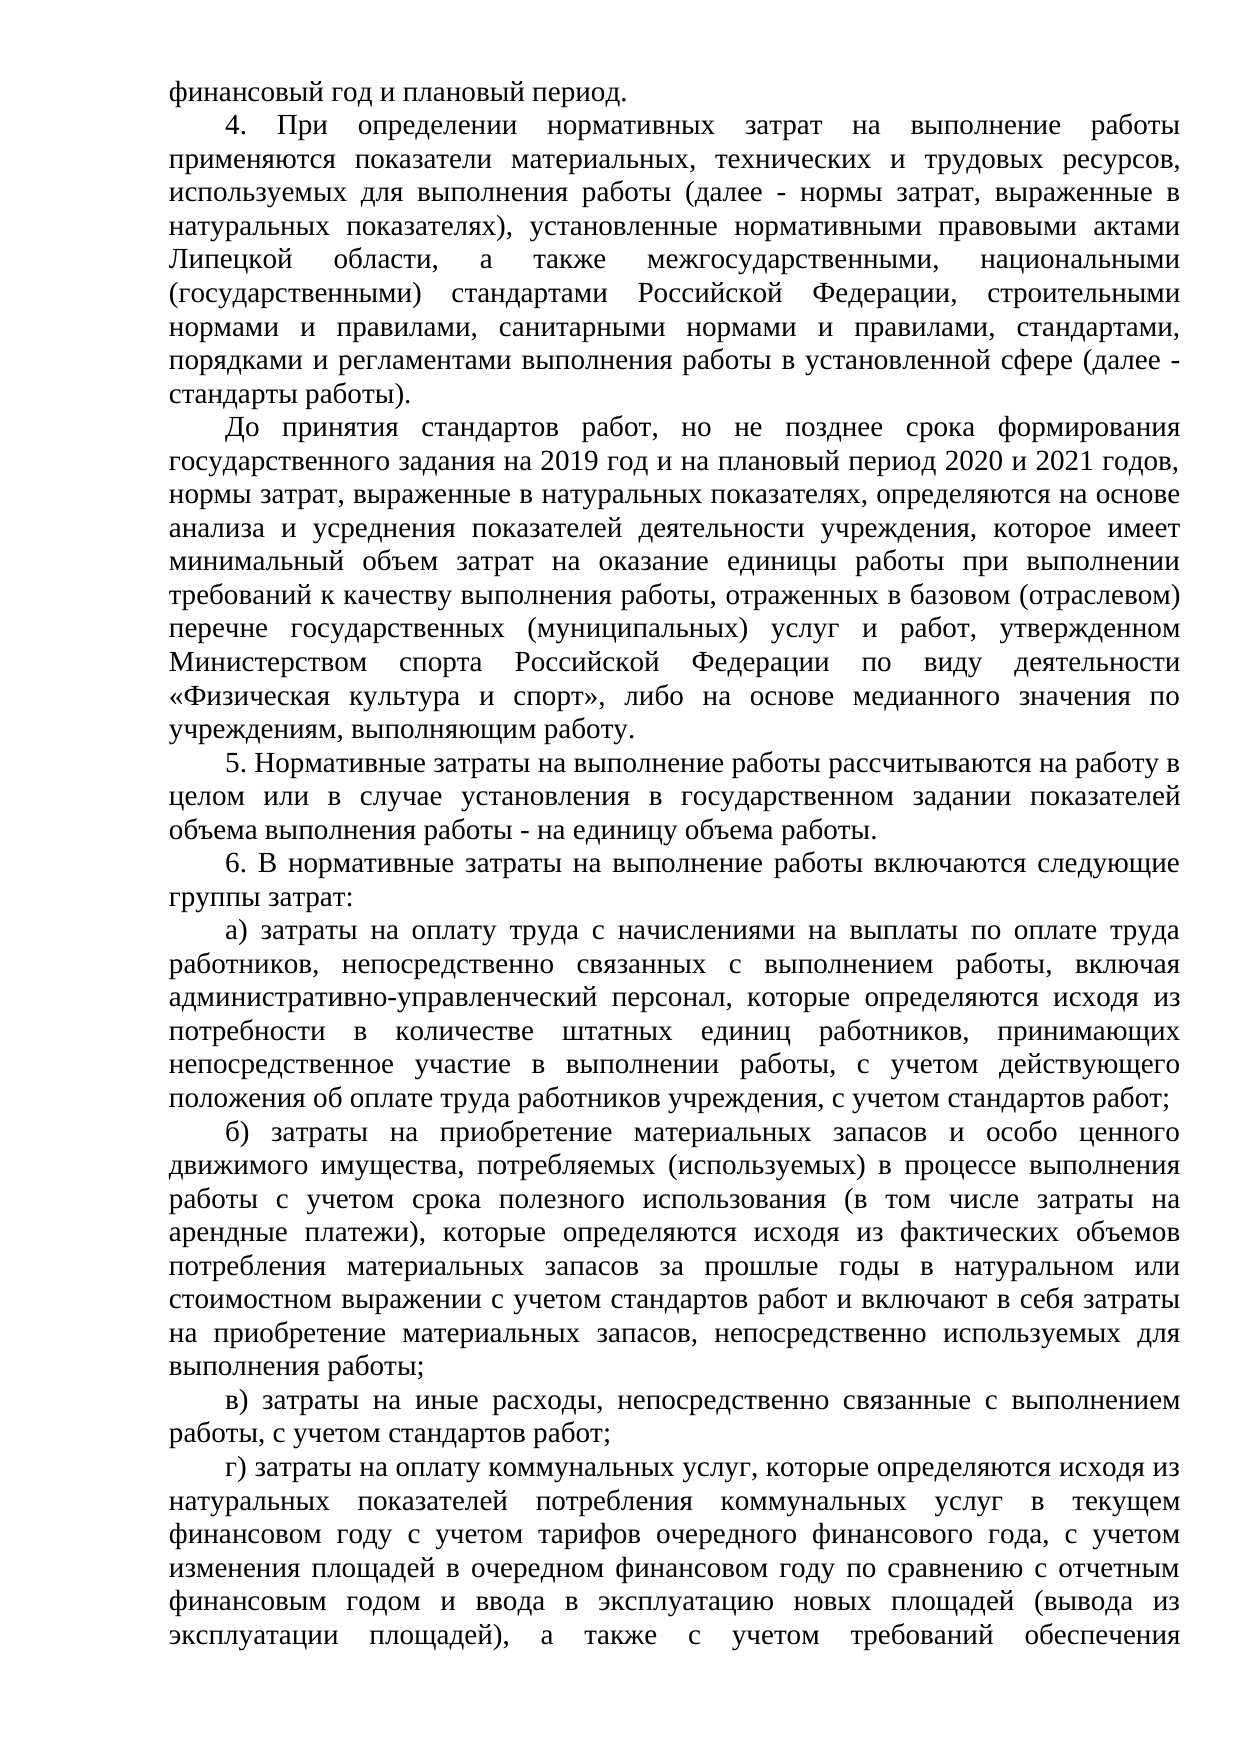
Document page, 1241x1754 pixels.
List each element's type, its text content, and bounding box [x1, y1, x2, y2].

text а) затраты на оплату труда с начислениями на выплаты по оплате труда работников, непосредственно связанных с выполнением работы, включая административно-управленческий персонал, которые определяются исходя из потребности в количестве штатных единиц работников, принимающих непосредственное участие в выполнении работы, с учетом действующего положения об оплате труда работников учреждения, с учетом стандартов работ; [169, 912, 1181, 1114]
text 6. В нормативные затраты на выполнение работы включаются следующие группы затрат: [169, 845, 1181, 912]
text б) затраты на приобретение материальных запасов и особо ценного движимого имущества, потребляемых (используемых) в процессе выполнения работы с учетом срока полезного использования (в том числе затраты на арендные платежи), которые определяются исходя из фактических объемов потребления материальных запасов за прошлые годы в натуральном или стоимостном выражении с учетом стандартов работ и включают в себя затраты на приобретение материальных запасов, непосредственно используемых для выполнения работы; [169, 1114, 1181, 1382]
text 4. При определении нормативных затрат на выполнение работы применяются показатели материальных, технических и трудовых ресурсов, используемых для выполнения работы (далее - нормы затрат, выраженные в натуральных показателях), установленные нормативными правовыми актами Липецкой области, а также межгосударственными, национальными (государственными) стандартами Российской Федерации, строительными нормами и правилами, санитарными нормами и правилами, стандартами, порядками и регламентами выполнения работы в установленной сфере (далее - стандарты работы). [169, 107, 1181, 409]
text в) затраты на иные расходы, непосредственно связанные с выполнением работы, с учетом стандартов работ; [169, 1382, 1181, 1449]
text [169, 1449, 1181, 1650]
text До принятия стандартов работ, но не позднее срока формирования государственного задания на 2019 год и на плановый период 2020 и 2021 годов, нормы затрат, выраженные в натуральных показателях, определяются на основе анализа и усреднения показателей деятельности учреждения, которое имеет минимальный объем затрат на оказание единицы работы при выполнении требований к качеству выполнения работы, отраженных в базовом (отраслевом) перечне государственных (муниципальных) услуг и работ, утвержденном Министерством спорта Российской Федерации по виду деятельности «Физическая культура и спорт», либо на основе медианного значения по учреждениям, выполняющим работу. [169, 409, 1181, 745]
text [169, 74, 1181, 107]
text 5. Нормативные затраты на выполнение работы рассчитываются на работу в целом или в случае установления в государственном задании показателей объема выполнения работы - на единицу объема работы. [169, 745, 1181, 845]
